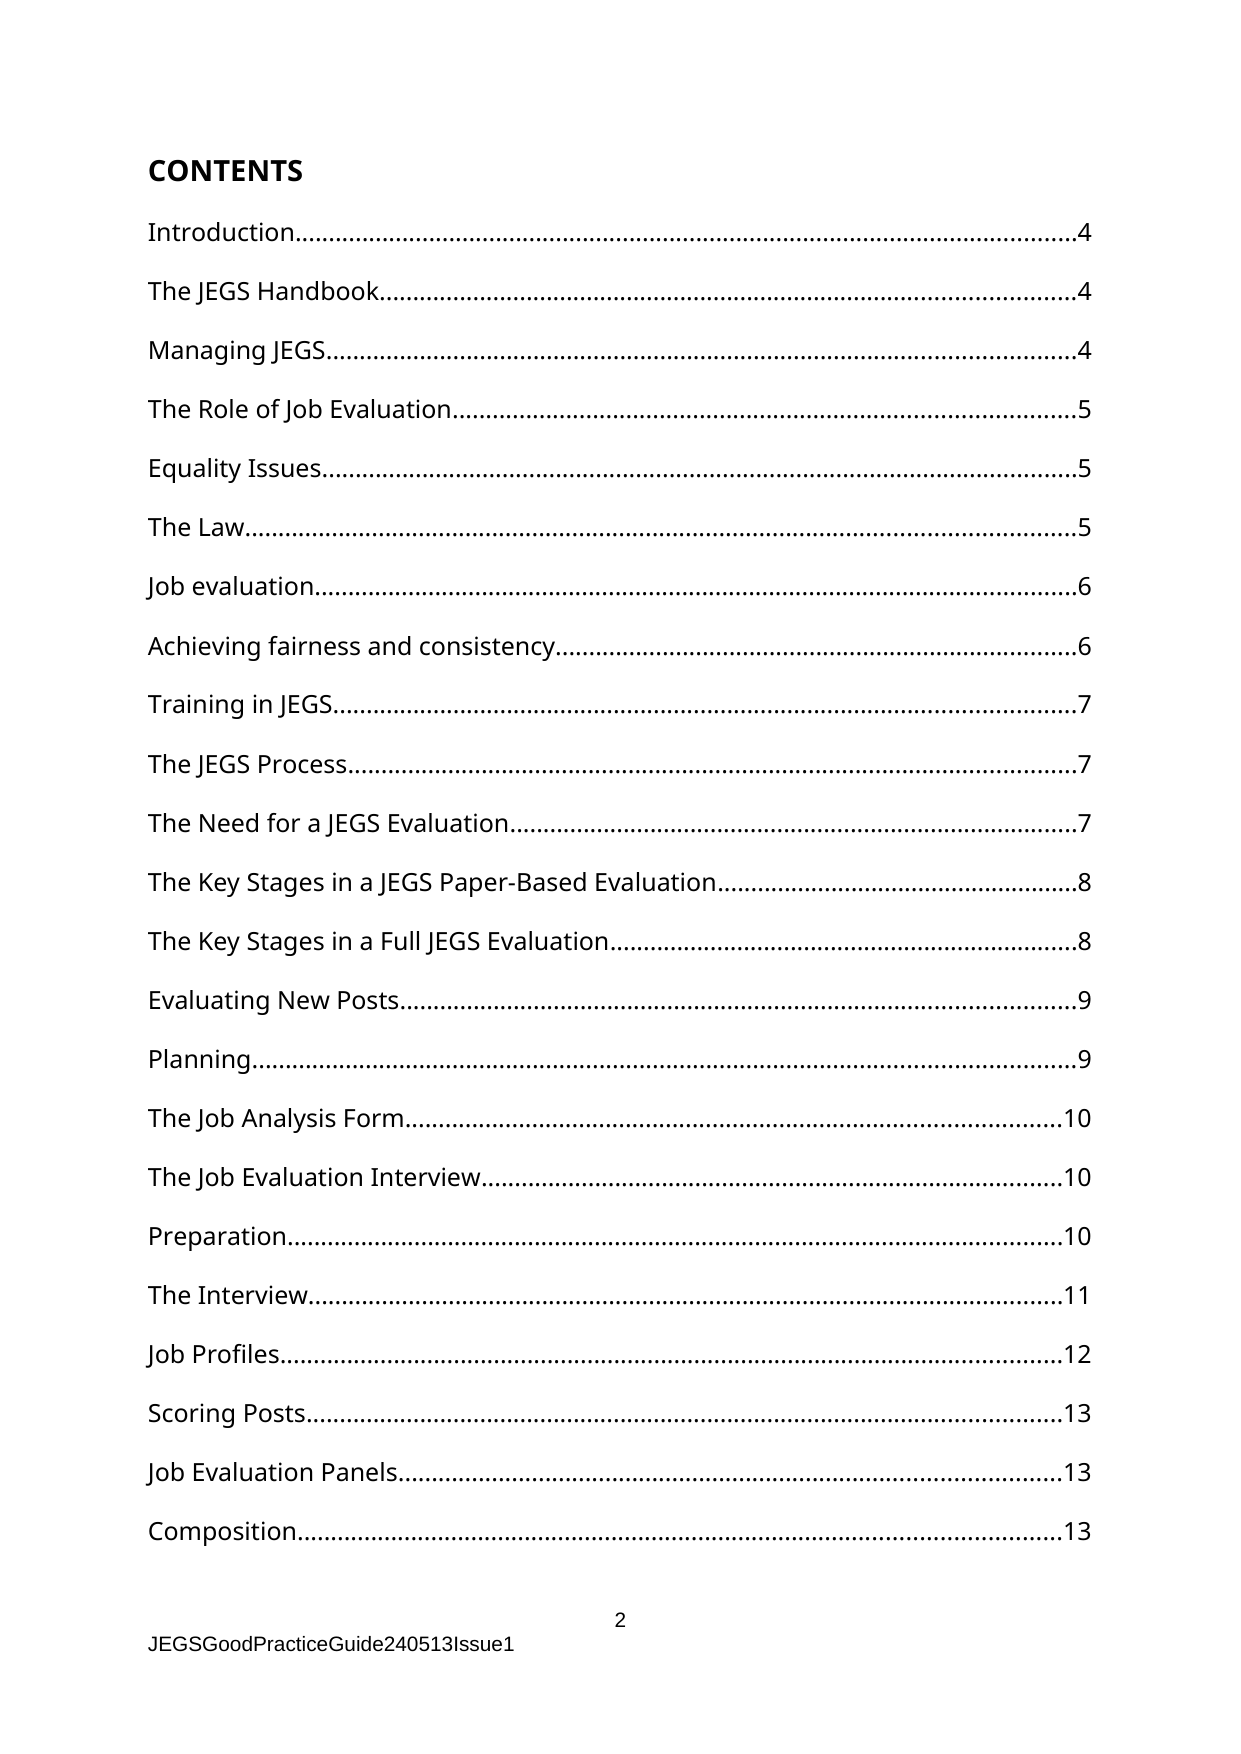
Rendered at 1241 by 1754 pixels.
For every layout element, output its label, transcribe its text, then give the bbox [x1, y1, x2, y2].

text Job evaluation 6 [148, 569, 1092, 603]
text The Job Evaluation Interview 10 [148, 1160, 1092, 1194]
text Job Profiles 12 [148, 1337, 1092, 1371]
text The Need for a JEGS Evaluation 7 [148, 805, 1092, 839]
text Evaluating New Posts 9 [148, 982, 1092, 1017]
text The Job Analysis Form 10 [148, 1101, 1092, 1135]
text The Interview 11 [148, 1278, 1092, 1312]
text Managing JEGS 4 [148, 333, 1092, 367]
text The Key Stages in a Full JEGS Evaluation 8 [148, 923, 1092, 957]
text Planning 9 [148, 1042, 1092, 1076]
text The JEGS Process 7 [148, 746, 1092, 780]
text Equality Issues 5 [148, 451, 1092, 485]
text Preparation 10 [148, 1219, 1092, 1253]
text The Law 5 [148, 510, 1092, 544]
text Job Evaluation Panels 13 [148, 1455, 1092, 1489]
subtitle CONTENTS [148, 150, 1092, 190]
text Composition 13 [148, 1514, 1092, 1548]
text Introduction 4 [148, 215, 1092, 249]
text The Key Stages in a JEGS Paper-Based Evaluation 8 [148, 864, 1092, 898]
text Achieving fairness and consistency 6 [148, 628, 1092, 662]
text Training in JEGS 7 [148, 687, 1092, 721]
text Scoring Posts 13 [148, 1396, 1092, 1430]
text The Role of Job Evaluation 5 [148, 392, 1092, 426]
text The JEGS Handbook 4 [148, 274, 1092, 308]
